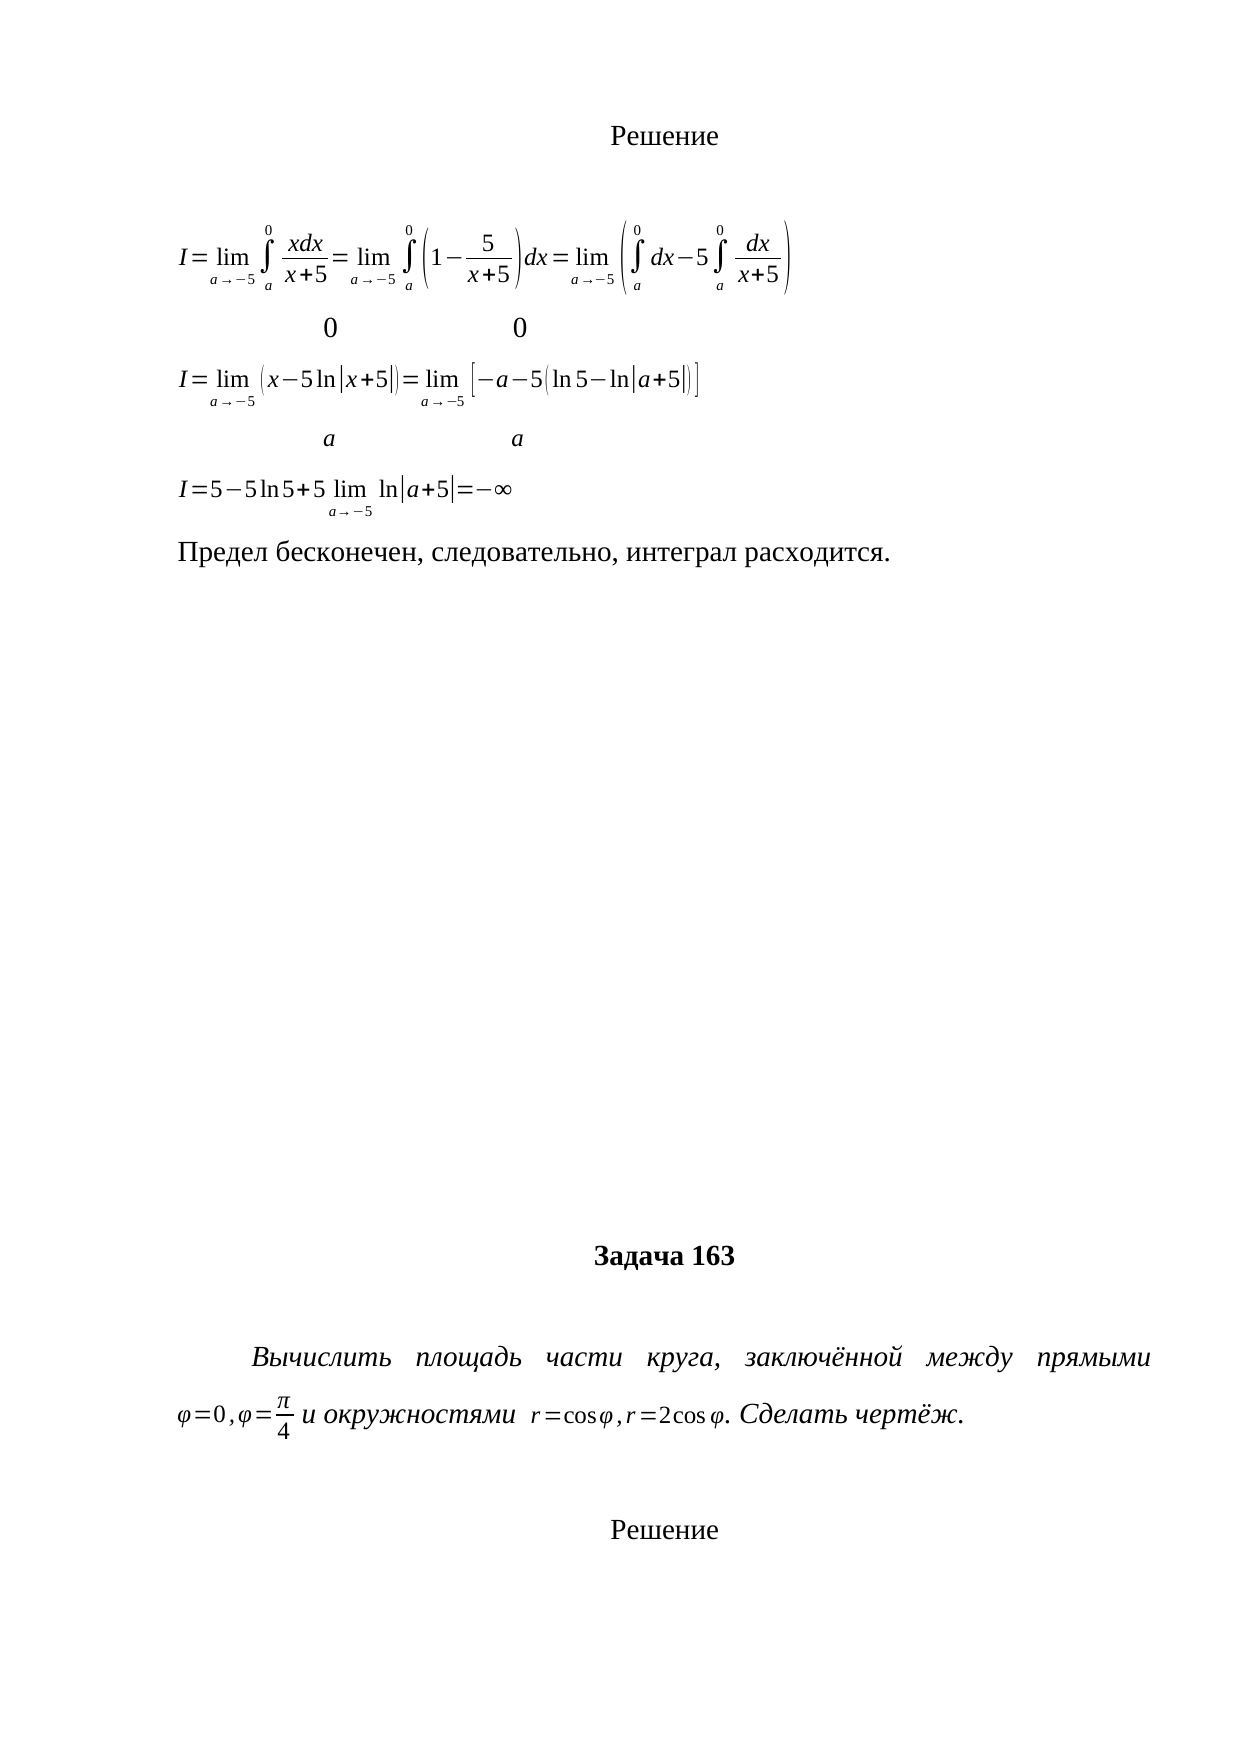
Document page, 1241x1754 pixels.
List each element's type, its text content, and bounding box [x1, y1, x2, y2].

text Решение [177, 118, 1152, 152]
text Задача 163 [177, 1238, 1152, 1272]
text Вычислить площадь части круга, заключённой между прямыми и окружностями . Сделать чертёж. [177, 1339, 1152, 1445]
text 0 0 [177, 311, 1152, 344]
text Предел бесконечен, следовательно, интеграл расходится. [177, 534, 1152, 567]
text Решение [177, 1512, 1152, 1546]
